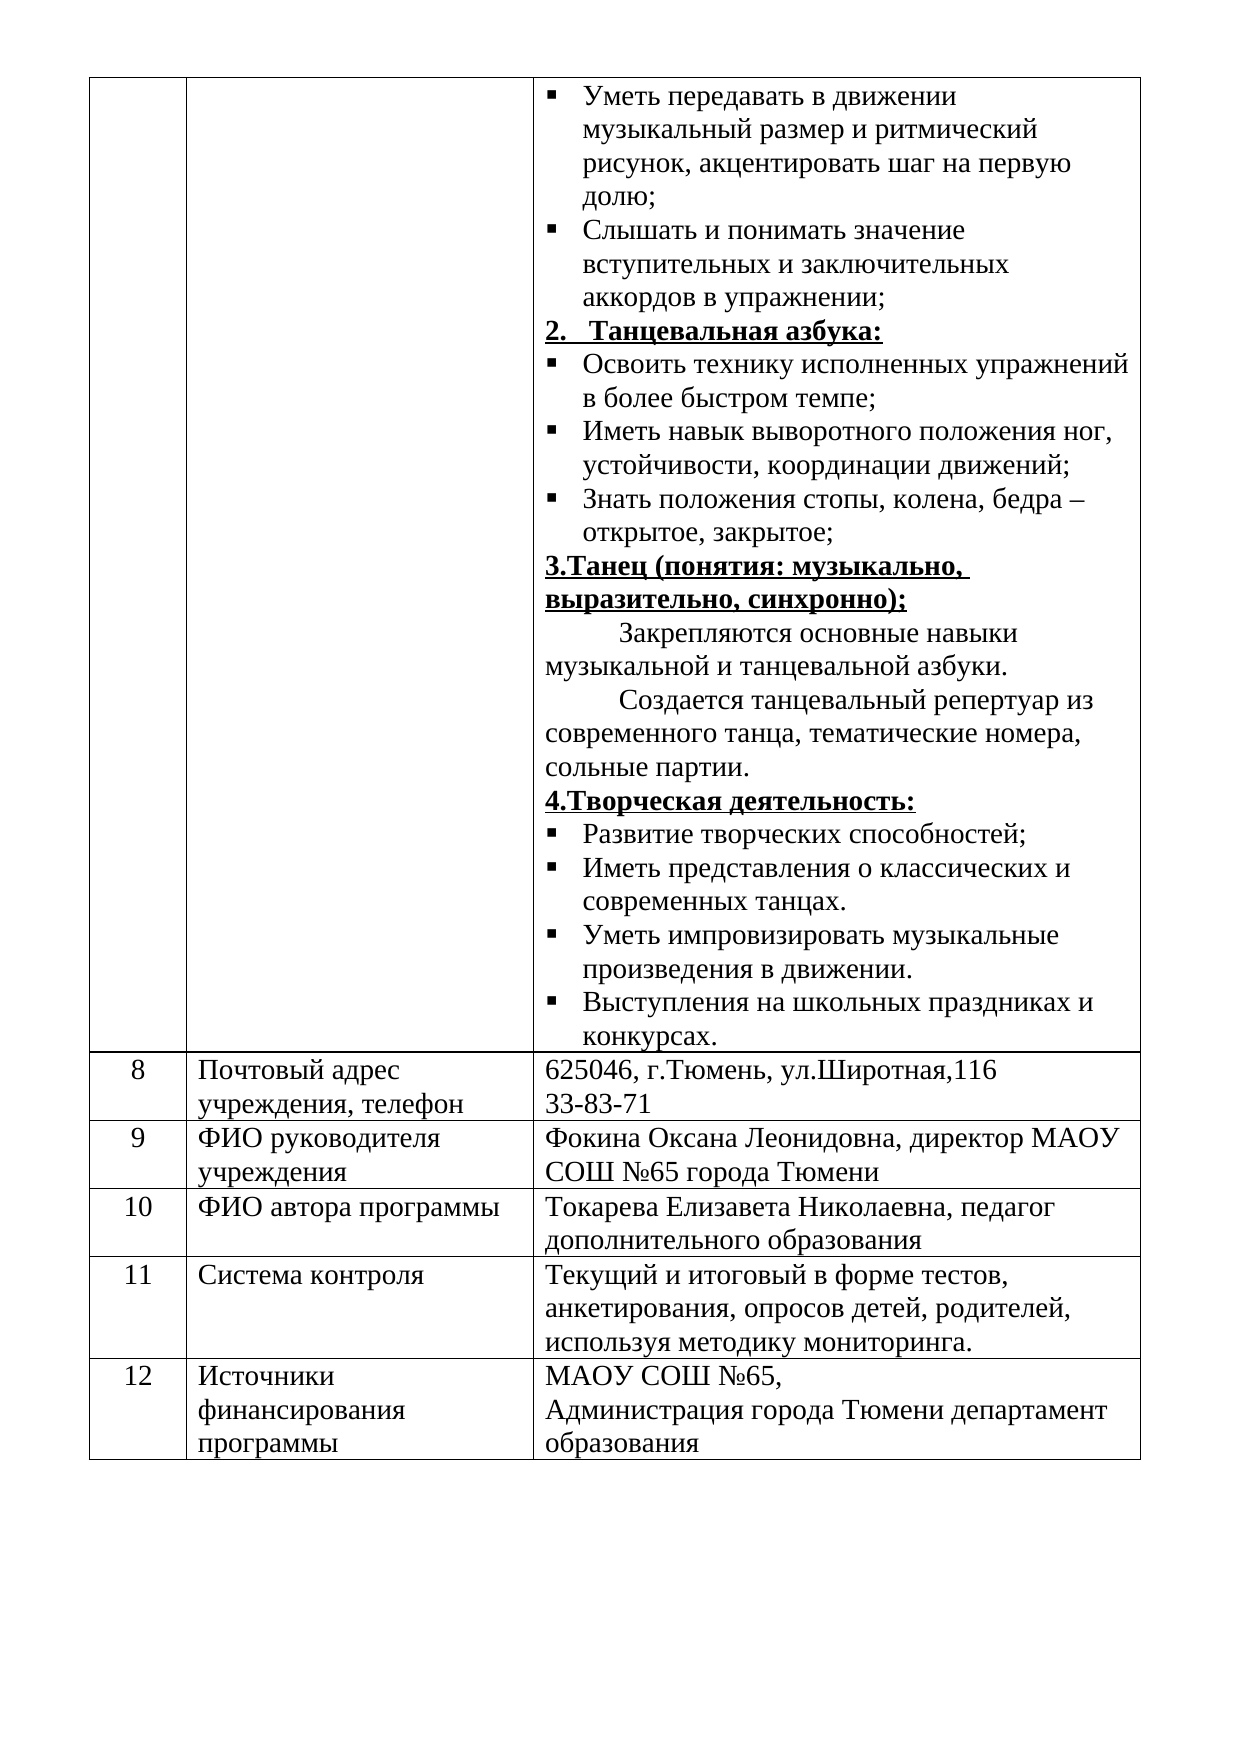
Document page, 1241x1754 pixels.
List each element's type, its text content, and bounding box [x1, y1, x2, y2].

table_cell Система контроля [187, 1257, 533, 1357]
table_cell Текущий и итоговый в форме тестов, анкетирования, опросов детей, родителей, используя методику мониторинга. [534, 1257, 1140, 1357]
table_cell 11 [90, 1257, 186, 1357]
table_cell 12 [90, 1359, 186, 1459]
table_cell Источники финансирования программы [187, 1359, 533, 1459]
table_cell 9 [90, 1121, 186, 1188]
table_cell ФИО автора программы [187, 1189, 533, 1256]
table_cell ФИО руководителя учреждения [187, 1121, 533, 1188]
table_cell Фокина Оксана Леонидовна, директор МАОУ СОШ №65 города Тюмени [534, 1121, 1140, 1188]
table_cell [187, 78, 533, 1051]
table_cell 625046, г.Тюмень, ул.Широтная,116 33-83-71 [534, 1053, 1140, 1119]
table_cell 8 [90, 1053, 186, 1119]
table_cell МАОУ СОШ №65, Администрация города Тюмени департамент образования [534, 1359, 1140, 1459]
table_cell Токарева Елизавета Николаевна, педагог дополнительного образования [534, 1189, 1140, 1256]
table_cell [534, 78, 1140, 1051]
table_cell 10 [90, 1189, 186, 1256]
table_cell Почтовый адрес учреждения, телефон [187, 1053, 533, 1119]
table_cell 7 [90, 78, 186, 1051]
